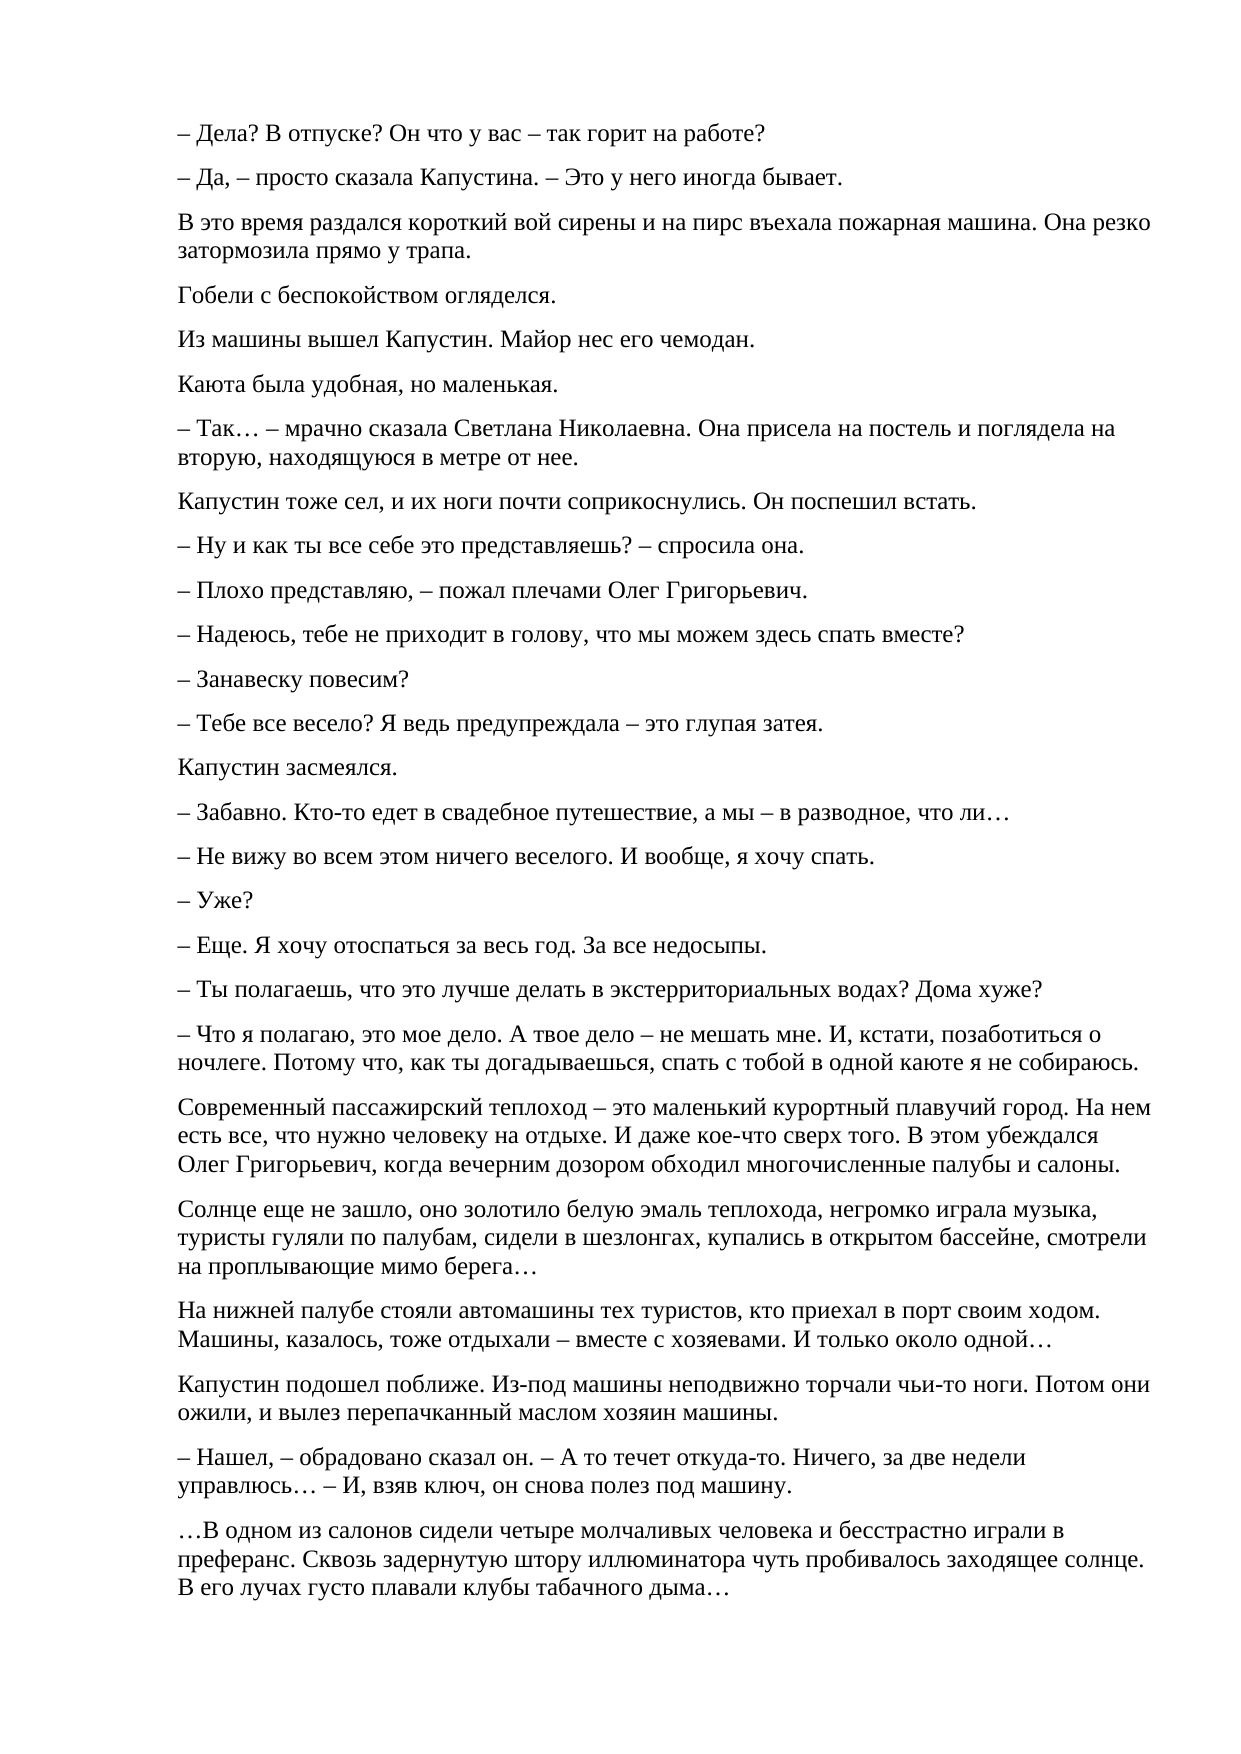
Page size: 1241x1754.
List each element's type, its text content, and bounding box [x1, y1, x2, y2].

text Капустин тоже сел, и их ноги почти соприкоснулись. Он поспешил встать. [177, 486, 1152, 515]
text – Надеюсь, тебе не приходит в голову, что мы можем здесь спать вместе? [177, 619, 1152, 648]
text Капустин подошел поближе. Из-под машины неподвижно торчали чьи-то ноги. Потом они ожили, и вылез перепачканный маслом хозяин машины. [177, 1369, 1152, 1426]
text Современный пассажирский теплоход – это маленький курортный плавучий город. На нем есть все, что нужно человеку на отдыхе. И даже кое-что сверх того. В этом убеждался Олег Григорьевич, когда вечерним дозором обходил многочисленные палубы и салоны. [177, 1092, 1152, 1178]
text – Ты полагаешь, что это лучше делать в экстерриториальных водах? Дома хуже? [177, 974, 1152, 1003]
text В это время раздался короткий вой сирены и на пирс въехала пожарная машина. Она резко затормозила прямо у трапа. [177, 207, 1152, 264]
text Из машины вышел Капустин. Майор нес его чемодан. [177, 324, 1152, 353]
text – Ну и как ты все себе это представляешь? – спросила она. [177, 531, 1152, 559]
text – Да, – просто сказала Капустина. – Это у него иногда бывает. [177, 162, 1152, 191]
text – Еще. Я хочу отоспаться за весь год. За все недосыпы. [177, 930, 1152, 959]
text Капустин засмеялся. [177, 752, 1152, 781]
text – Что я полагаю, это мое дело. А твое дело – не мешать мне. И, кстати, позаботиться о ночлеге. Потому что, как ты догадываешься, спать с тобой в одной каюте я не собираюсь. [177, 1019, 1152, 1076]
text – Занавеску повесим? [177, 664, 1152, 692]
text – Нашел, – обрадовано сказал он. – А то течет откуда-то. Ничего, за две недели управлюсь… – И, взяв ключ, он снова полез под машину. [177, 1442, 1152, 1499]
text – Забавно. Кто-то едет в свадебное путешествие, а мы – в разводное, что ли… [177, 797, 1152, 826]
text – Так… – мрачно сказала Светлана Николаевна. Она присела на постель и поглядела на вторую, находящуюся в метре от нее. [177, 413, 1152, 471]
text – Плохо представляю, – пожал плечами Олег Григорьевич. [177, 575, 1152, 604]
text – Тебе все весело? Я ведь предупреждала – это глупая затея. [177, 708, 1152, 737]
text – Уже? [177, 886, 1152, 914]
text Солнце еще не зашло, оно золотило белую эмаль теплохода, негромко играла музыка, туристы гуляли по палубам, сидели в шезлонгах, купались в открытом бассейне, смотрели на проплывающие мимо берега… [177, 1194, 1152, 1280]
text …В одном из салонов сидели четыре молчаливых человека и бесстрастно играли в преферанс. Сквозь задернутую штору иллюминатора чуть пробивалось заходящее солнце. В его лучах густо плавали клубы табачного дыма… [177, 1515, 1152, 1601]
text На нижней палубе стояли автомашины тех туристов, кто приехал в порт своим ходом. Машины, казалось, тоже отдыхали – вместе с хозяевами. И только около одной… [177, 1296, 1152, 1353]
text Каюта была удобная, но маленькая. [177, 369, 1152, 397]
text – Дела? В отпуске? Он что у вас – так горит на работе? [177, 118, 1152, 147]
text – Не вижу во всем этом ничего веселого. И вообще, я хочу спать. [177, 841, 1152, 870]
text Гобели с беспокойством огляделся. [177, 280, 1152, 309]
